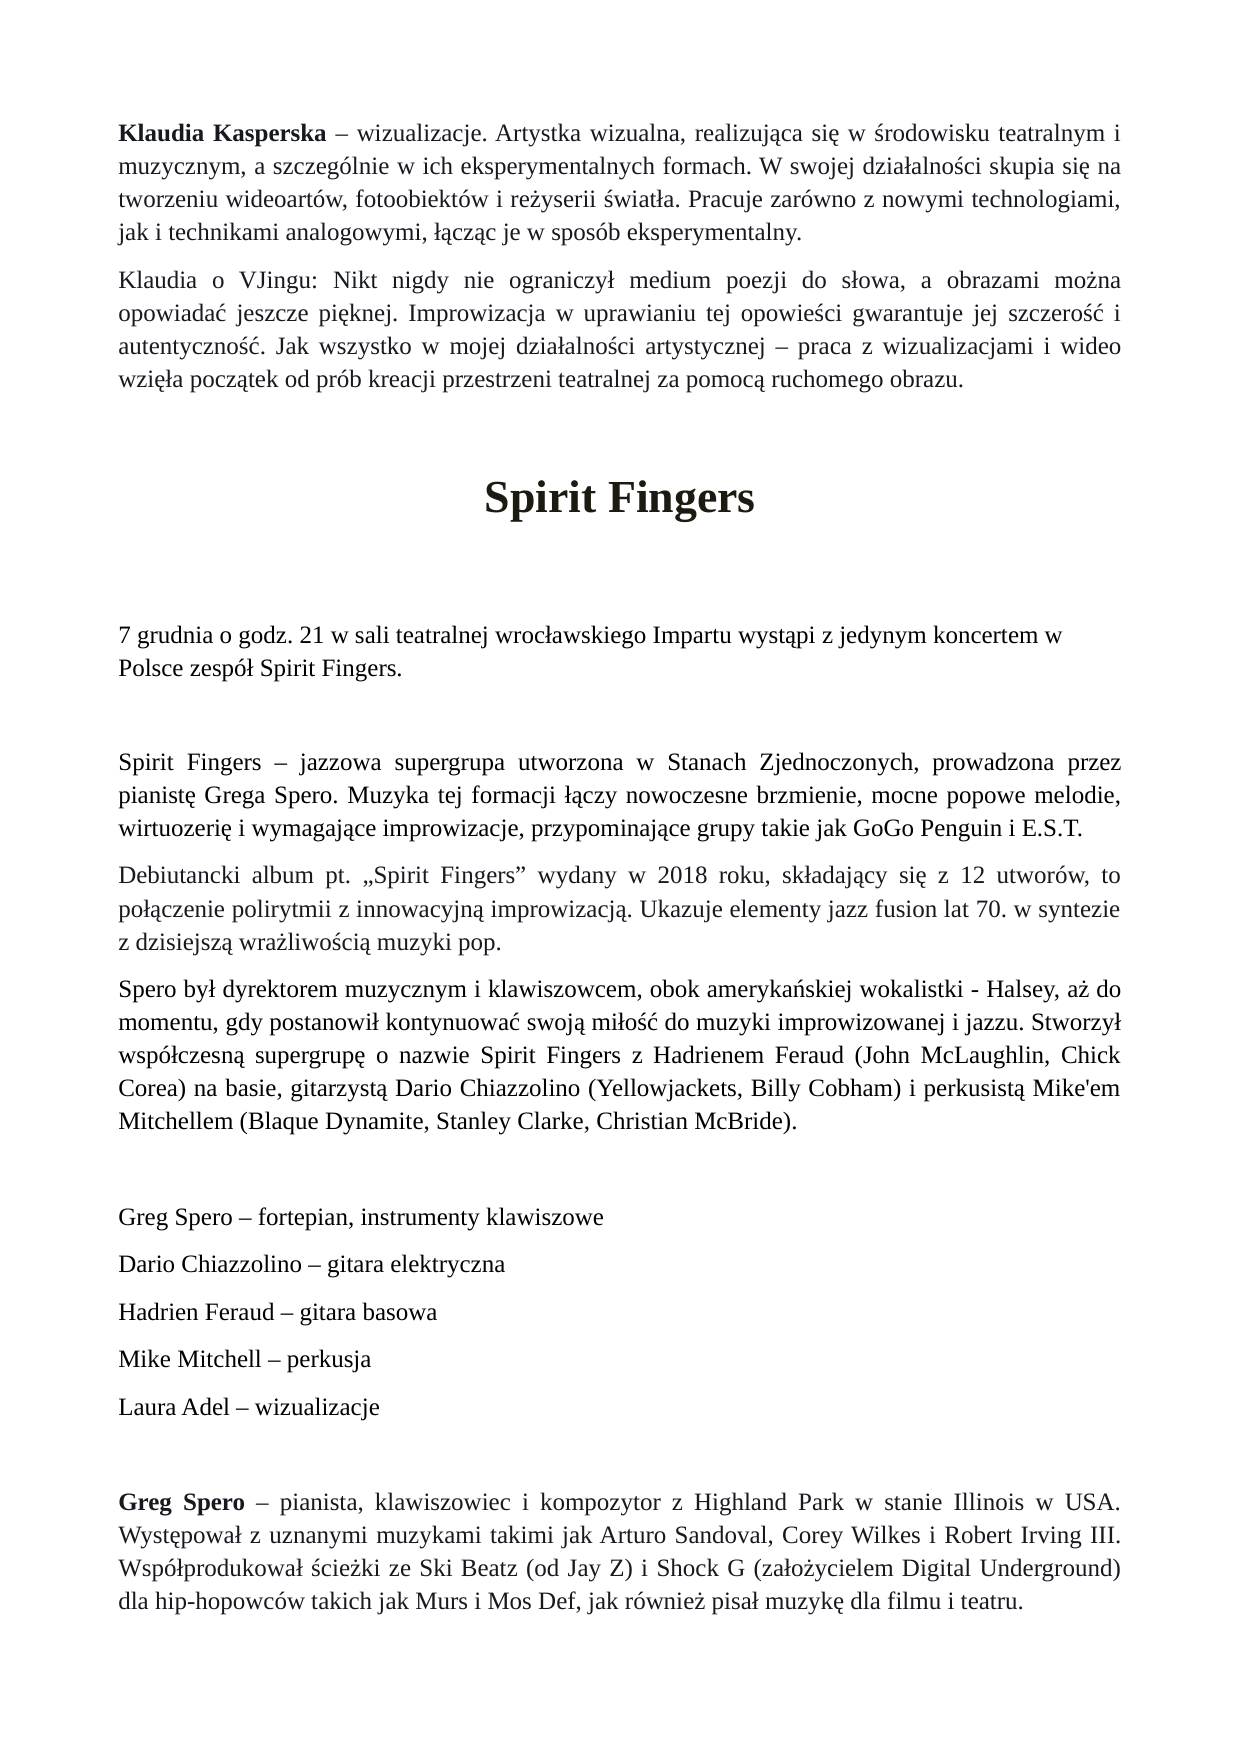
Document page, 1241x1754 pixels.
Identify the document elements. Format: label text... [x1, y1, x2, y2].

text Dario Chiazzolino – gitara elektryczna [118, 1249, 1122, 1278]
text Debiutancki album pt. „Spirit Fingers” wydany w 2018 roku, składający się z 12 utworów, to połączenie polirytmii z innowacyjną improwizacją. Ukazuje elementy jazz fusion lat 70. w syntezie z dzisiejszą wrażliwością muzyki pop. [118, 861, 1122, 955]
text Greg Spero – fortepian, instrumenty klawiszowe [118, 1202, 1122, 1230]
text Greg Spero – pianista, klawiszowiec i kompozytor z Highland Park w stanie Illinois w USA. Występował z uznanymi muzykami takimi jak Arturo Sandoval, Corey Wilkes i Robert Irving III. Współprodukował ścieżki ze Ski Beatz (od Jay Z) i Shock G (założycielem Digital Underground) dla hip-hopowców takich jak Murs i Mos Def, jak również pisał muzykę dla filmu i teatru. [118, 1487, 1122, 1615]
text Klaudia Kasperska – wizualizacje. Artystka wizualna, realizująca się w środowisku teatralnym i muzycznym, a szczególnie w ich eksperymentalnych formach. W swojej działalności skupia się na tworzeniu wideoartów, fotoobiektów i reżyserii światła. Pracuje zarówno z nowymi technologiami, jak i technikami analogowymi, łącząc je w sposób eksperymentalny. [118, 118, 1122, 246]
text Hadrien Feraud – gitara basowa [118, 1297, 1122, 1326]
text Spirit Fingers – jazzowa supergrupa utworzona w Stanach Zjednoczonych, prowadzona przez pianistę Grega Spero. Muzyka tej formacji łączy nowoczesne brzmienie, mocne popowe melodie, wirtuozerię i wymagające improwizacje, przypominające grupy takie jak GoGo Penguin i E.S.T. [118, 747, 1122, 842]
text Klaudia o VJingu: Nikt nigdy nie ograniczył medium poezji do słowa, a obrazami można opowiadać jeszcze pięknej. Improwizacja w uprawianiu tej opowieści gwarantuje jej szczerość i autentyczność. Jak wszystko w mojej działalności artystycznej – praca z wizualizacjami i wideo wzięła początek od prób kreacji przestrzeni teatralnej za pomocą ruchomego obrazu. [118, 265, 1122, 393]
text Laura Adel – wizualizacje [118, 1392, 1122, 1421]
text Mike Mitchell – perkusja [118, 1344, 1122, 1373]
text 7 grudnia o godz. 21 w sali teatralnej wrocławskiego Impartu wystąpi z jedynym koncertem w Polsce zespół Spirit Fingers. [118, 620, 1122, 682]
text Spero był dyrektorem muzycznym i klawiszowcem, obok amerykańskiej wokalistki - Halsey, aż do momentu, gdy postanowił kontynuować swoją miłość do muzyki improwizowanej i jazzu. Stworzył współczesną supergrupę o nazwie Spirit Fingers z Hadrienem Feraud (John McLaughlin, Chick Corea) na basie, gitarzystą Dario Chiazzolino (Yellowjackets, Billy Cobham) i perkusistą Mike'em Mitchellem (Blaque Dynamite, Stanley Clarke, Christian McBride). [118, 974, 1122, 1135]
text Spirit Fingers [118, 470, 1122, 523]
